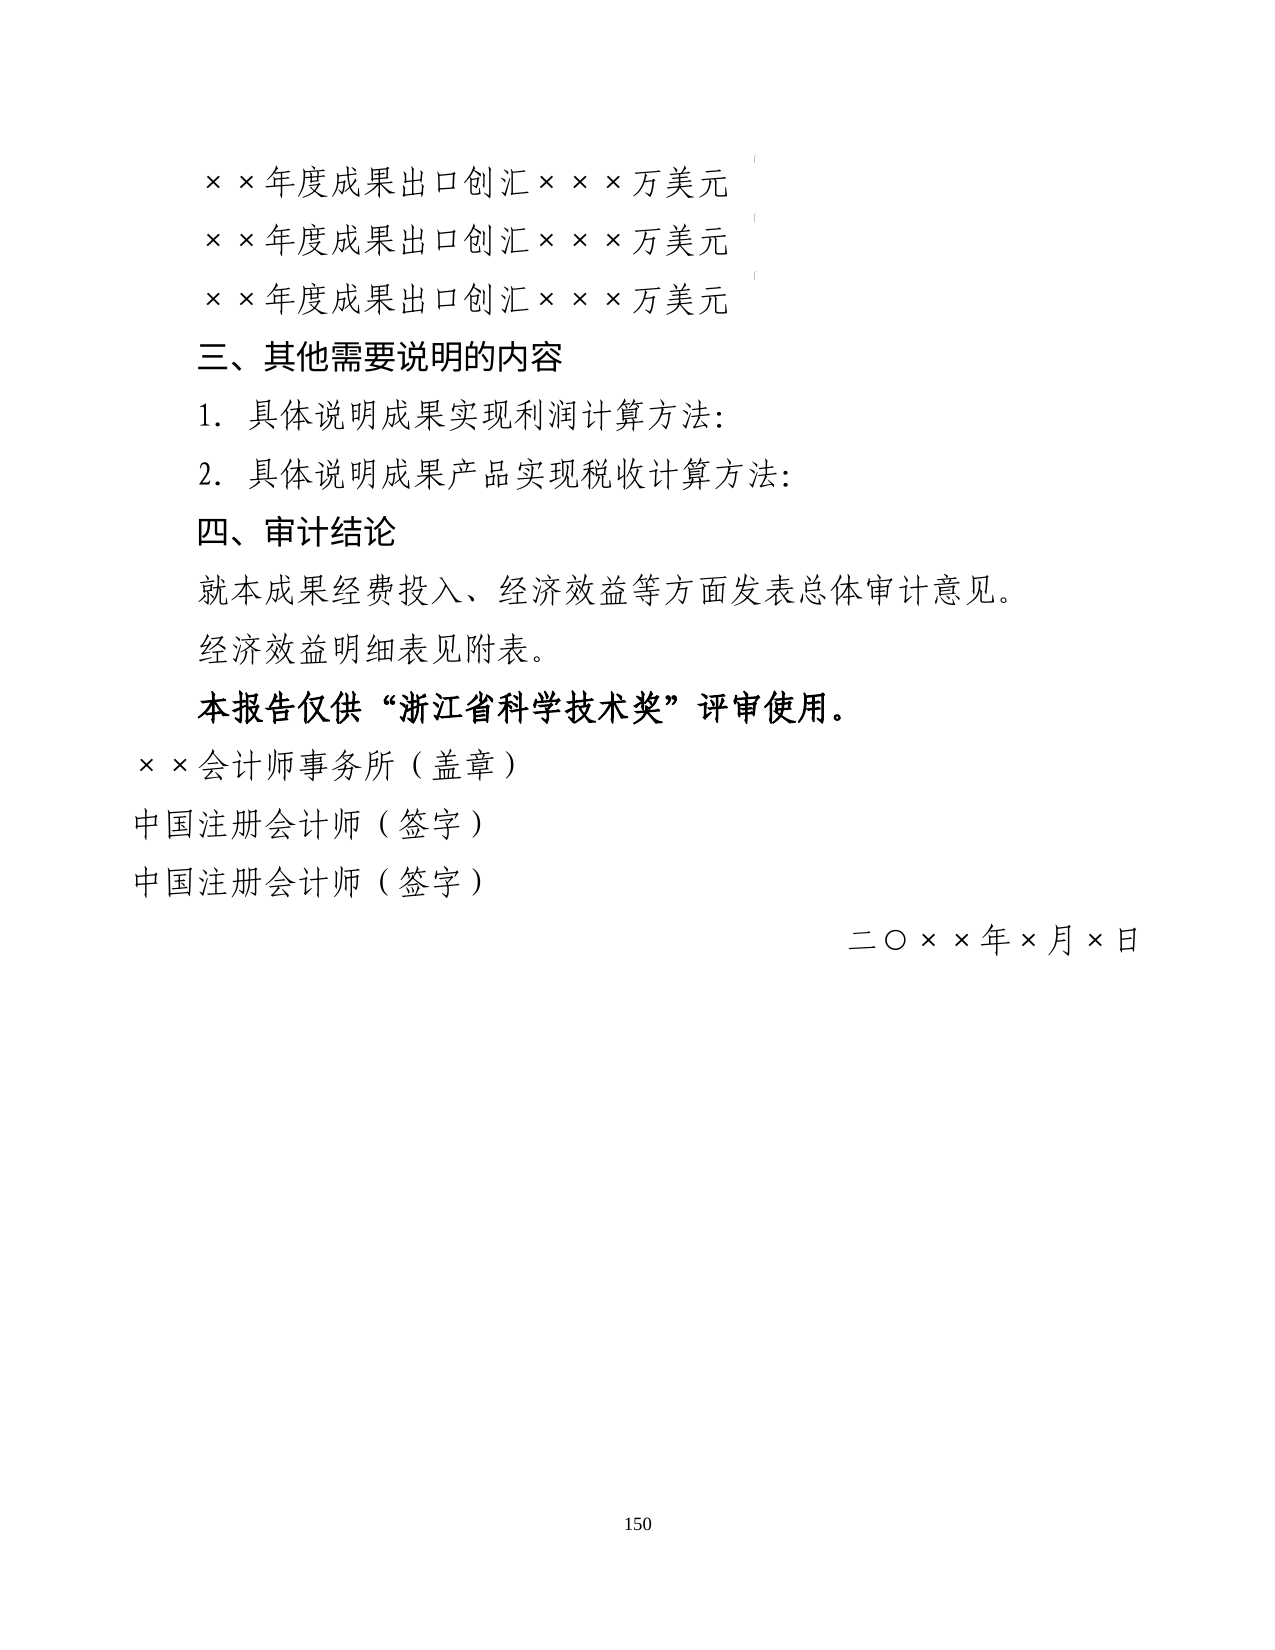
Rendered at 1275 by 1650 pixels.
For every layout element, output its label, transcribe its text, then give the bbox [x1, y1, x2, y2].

text 中国注册会计师（签字） [130, 789, 1145, 848]
text 经济效益明细表见附表。 [130, 614, 1145, 673]
text ××年度成果出口创汇×××万美元 [130, 148, 1145, 206]
text ××年度成果出口创汇×××万美元 [130, 264, 1145, 323]
text 三、其他需要说明的内容 [130, 323, 1145, 381]
text 四、审计结论 [130, 498, 1145, 556]
text ××年度成果出口创汇×××万美元 [130, 206, 1145, 264]
text 2．具体说明成果产品实现税收计算方法： [130, 439, 1145, 498]
text 1．具体说明成果实现利润计算方法： [130, 381, 1145, 439]
text 二○××年×月×日 [130, 906, 1145, 964]
text 本报告仅供“浙江省科学技术奖”评审使用。 [130, 673, 1145, 731]
text ××会计师事务所（盖章） [130, 731, 1145, 789]
text 就本成果经费投入、经济效益等方面发表总体审计意见。 [130, 556, 1145, 614]
text 中国注册会计师（签字） [130, 848, 1145, 906]
